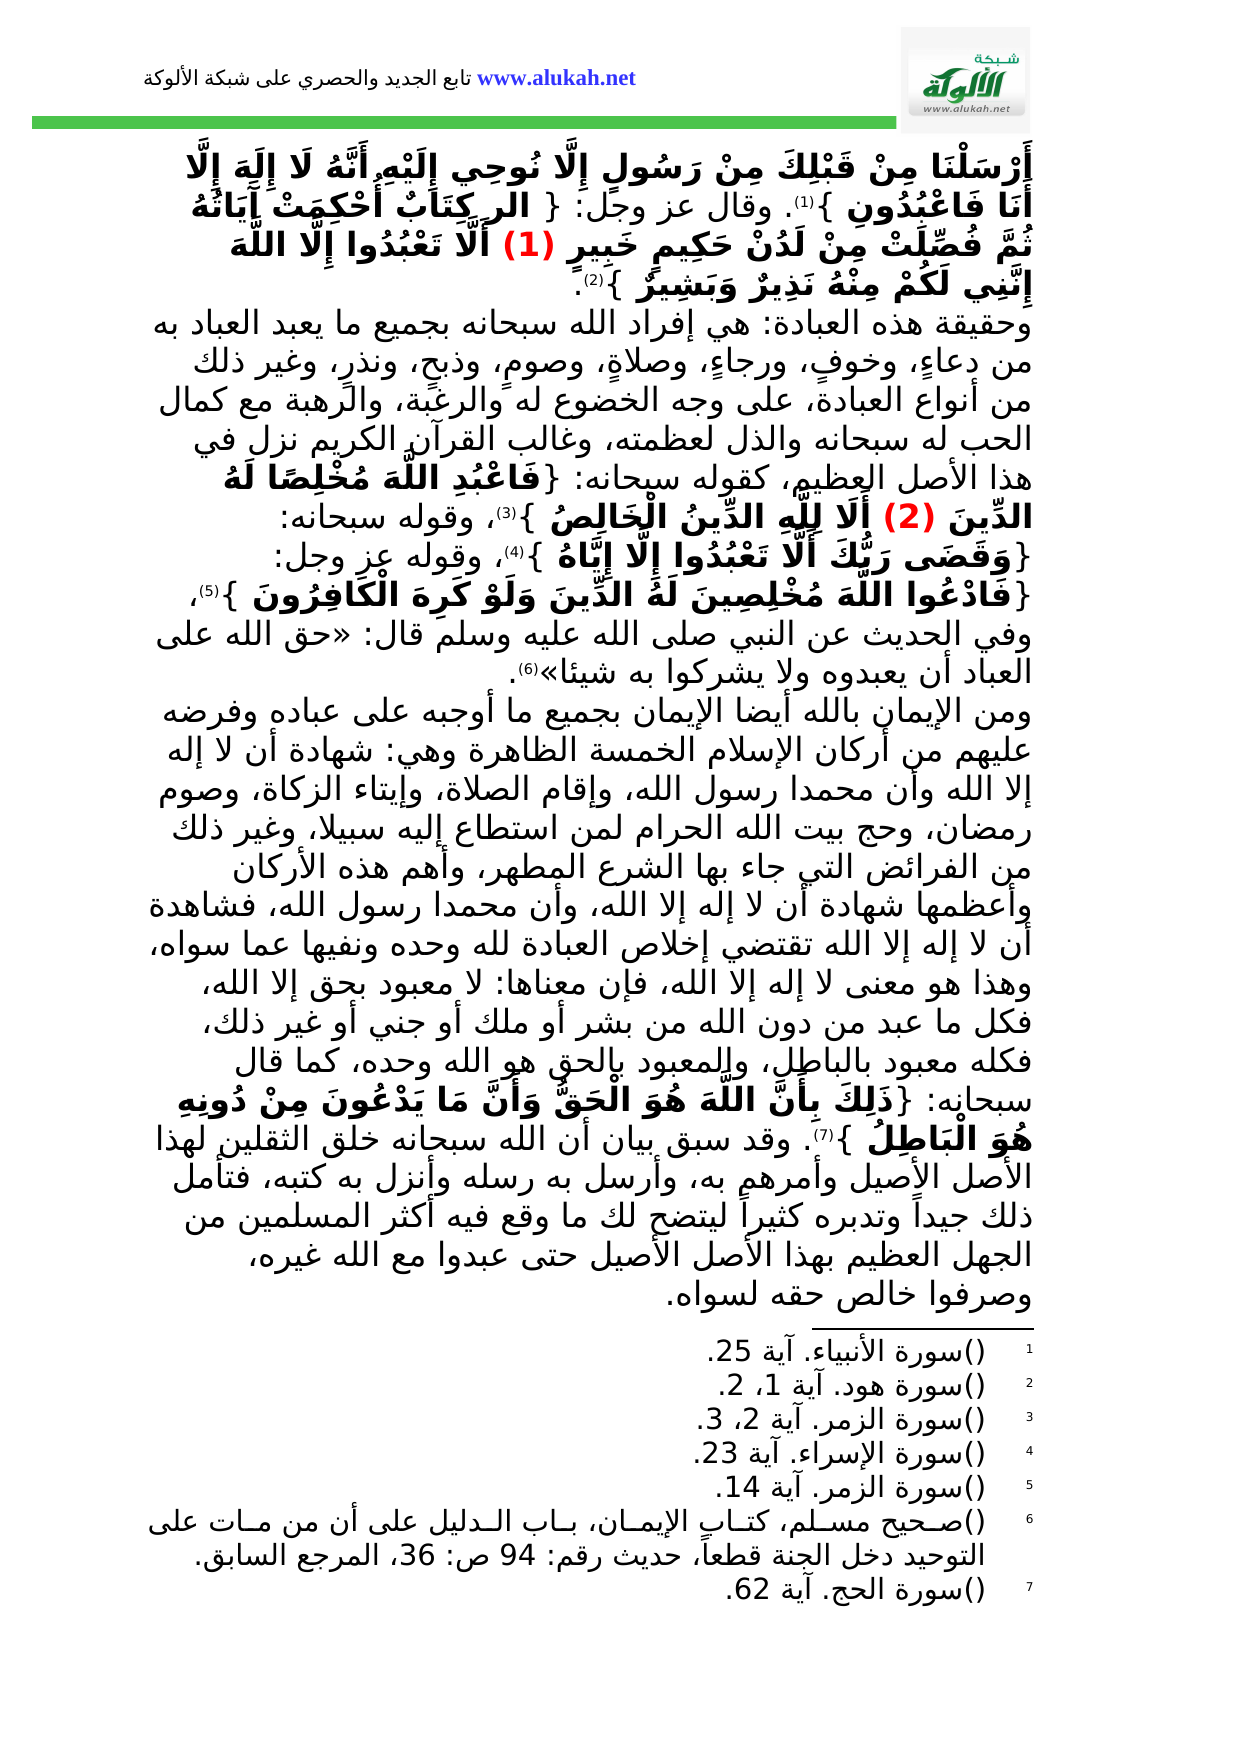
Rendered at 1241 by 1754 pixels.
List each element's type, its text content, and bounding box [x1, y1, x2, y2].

text وحقيقة هذه العبادة: هي إفراد الله سبحانه بجميع ما يعبد العباد به من دعاءٍ، وخوفٍ، ورجاءٍ، وصلاةٍ، وصومٍ، وذبحٍ، ونذرٍ، وغير ذلك من أنواع العبادة، على وجه الخضوع له والرغبة، والرهبة مع كمال الحب له سبحانه والذل لعظمته، وغالب القرآن الكريم نزل في هذا الأصل العظيم، كقوله سبحانه: {فَاعْبُدِ اللَّهَ مُخْلِصًا لَهُ الدِّينَ (2) أَلَا لِلَّهِ الدِّينُ الْخَالِصُ }()، وقوله سبحانه: {وَقَضَى رَبُّكَ أَلَّا تَعْبُدُوا إِلَّا إِيَّاهُ }()، وقوله عز وجل: {فَادْعُوا اللَّهَ مُخْلِصِينَ لَهُ الدِّينَ وَلَوْ كَرِهَ الْكَافِرُونَ }()، وفي الحديث عن النبي صلى الله عليه وسلم قال: «حق الله على العباد أن يعبدوه ولا يشركوا به شيئا»(). [148, 303, 1033, 692]
text { وَمَا خَلَقْتُ الْجِنَّ وَالْإِنْسَ إِلَّا لِيَعْبُدُونِ (56) مَا أُرِيدُ مِنْهُمْ مِنْ رِزْقٍ وَمَا أُرِيدُ أَنْ يُطْعِمُونِ (57) إِنَّ اللَّهَ هُوَ الرَّزَّاقُ ذُو الْقُوَّةِ الْمَتِينُ }()، وقال تعالى: { يَا أَيُّهَا النَّاسُ اعْبُدُوا رَبَّكُمُ الَّذِي خَلَقَكُمْ وَالَّذِينَ مِنْ قَبْلِكُمْ لَعَلَّكُمْ تَتَّقُونَ (21) الَّذِي جَعَلَ لَكُمُ الْأَرْضَ فِرَاشًا وَالسَّمَاءَ بِنَاءً وَأَنْزَلَ مِنَ السَّمَاءِ مَاءً فَأَخْرَجَ بِهِ مِنَ الثَّمَرَاتِ رِزْقًا لَكُمْ فَلَا تَجْعَلُوا لِلَّهِ أَنْدَادًا وَأَنْتُمْ تَعْلَمُونَ }(). وقد أرسل الله الرسل وأنزل الكتب لبيان هذا الحق والدعوة إليه والتحذير مما يضاده، كما قال سبحانه: { وَلَقَدْ بَعَثْنَا فِي كُلِّ أُمَّةٍ رَسُولًا أَنِ اُعْبُدُوا اللَّهَ وَاجْتَنِبُوا الطَّاغُوتَ }()، وقال تعالى: { وَمَا أَرْسَلْنَا مِنْ قَبْلِكَ مِنْ رَسُولٍ إِلَّا نُوحِي إِلَيْهِ أَنَّهُ لَا إِلَهَ إِلَّا أَنَا فَاعْبُدُونِ }(). وقال عز وجل: { الر كِتَابٌ أُحْكِمَتْ آَيَاتُهُ ثُمَّ فُصِّلَتْ مِنْ لَدُنْ حَكِيمٍ خَبِيرٍ (1) أَلَّا تَعْبُدُوا إِلَّا اللَّهَ إِنَّنِي لَكُمْ مِنْهُ نَذِيرٌ وَبَشِيرٌ }(). [148, 148, 1033, 303]
text ومن الإيمان بالله أيضا الإيمان بجميع ما أوجبه على عباده وفرضه عليهم من أركان الإسلام الخمسة الظاهرة وهي: شهادة أن لا إله إلا الله وأن محمدا رسول الله، وإقام الصلاة، وإيتاء الزكاة، وصوم رمضان، وحج بيت الله الحرام لمن استطاع إليه سبيلا، وغير ذلك من الفرائض التي جاء بها الشرع المطهر، وأهم هذه الأركان وأعظمها شهادة أن لا إله إلا الله، وأن محمدا رسول الله، فشاهدة أن لا إله إلا الله تقتضي إخلاص العبادة لله وحده ونفيها عما سواه، وهذا هو معنى لا إله إلا الله، فإن معناها: لا معبود بحق إلا الله، فكل ما عبد من دون الله من بشر أو ملك أو جني أو غير ذلك، فكله معبود بالباطل، والمعبود بالحق هو الله وحده، كما قال سبحانه: {ذَلِكَ بِأَنَّ اللَّهَ هُوَ الْحَقُّ وَأَنَّ مَا يَدْعُونَ مِنْ دُونِهِ هُوَ الْبَاطِلُ }(). وقد سبق بيان أن الله سبحانه خلق الثقلين لهذا الأصل الأصيل وأمرهم به، وأرسل به رسله وأنزل به كتبه، فتأمل ذلك جيداً وتدبره كثيراً ليتضح لك ما وقع فيه أكثر المسلمين من الجهل العظيم بهذا الأصل الأصيل حتى عبدوا مع الله غيره، وصرفوا خالص حقه لسواه. [148, 692, 1033, 1313]
